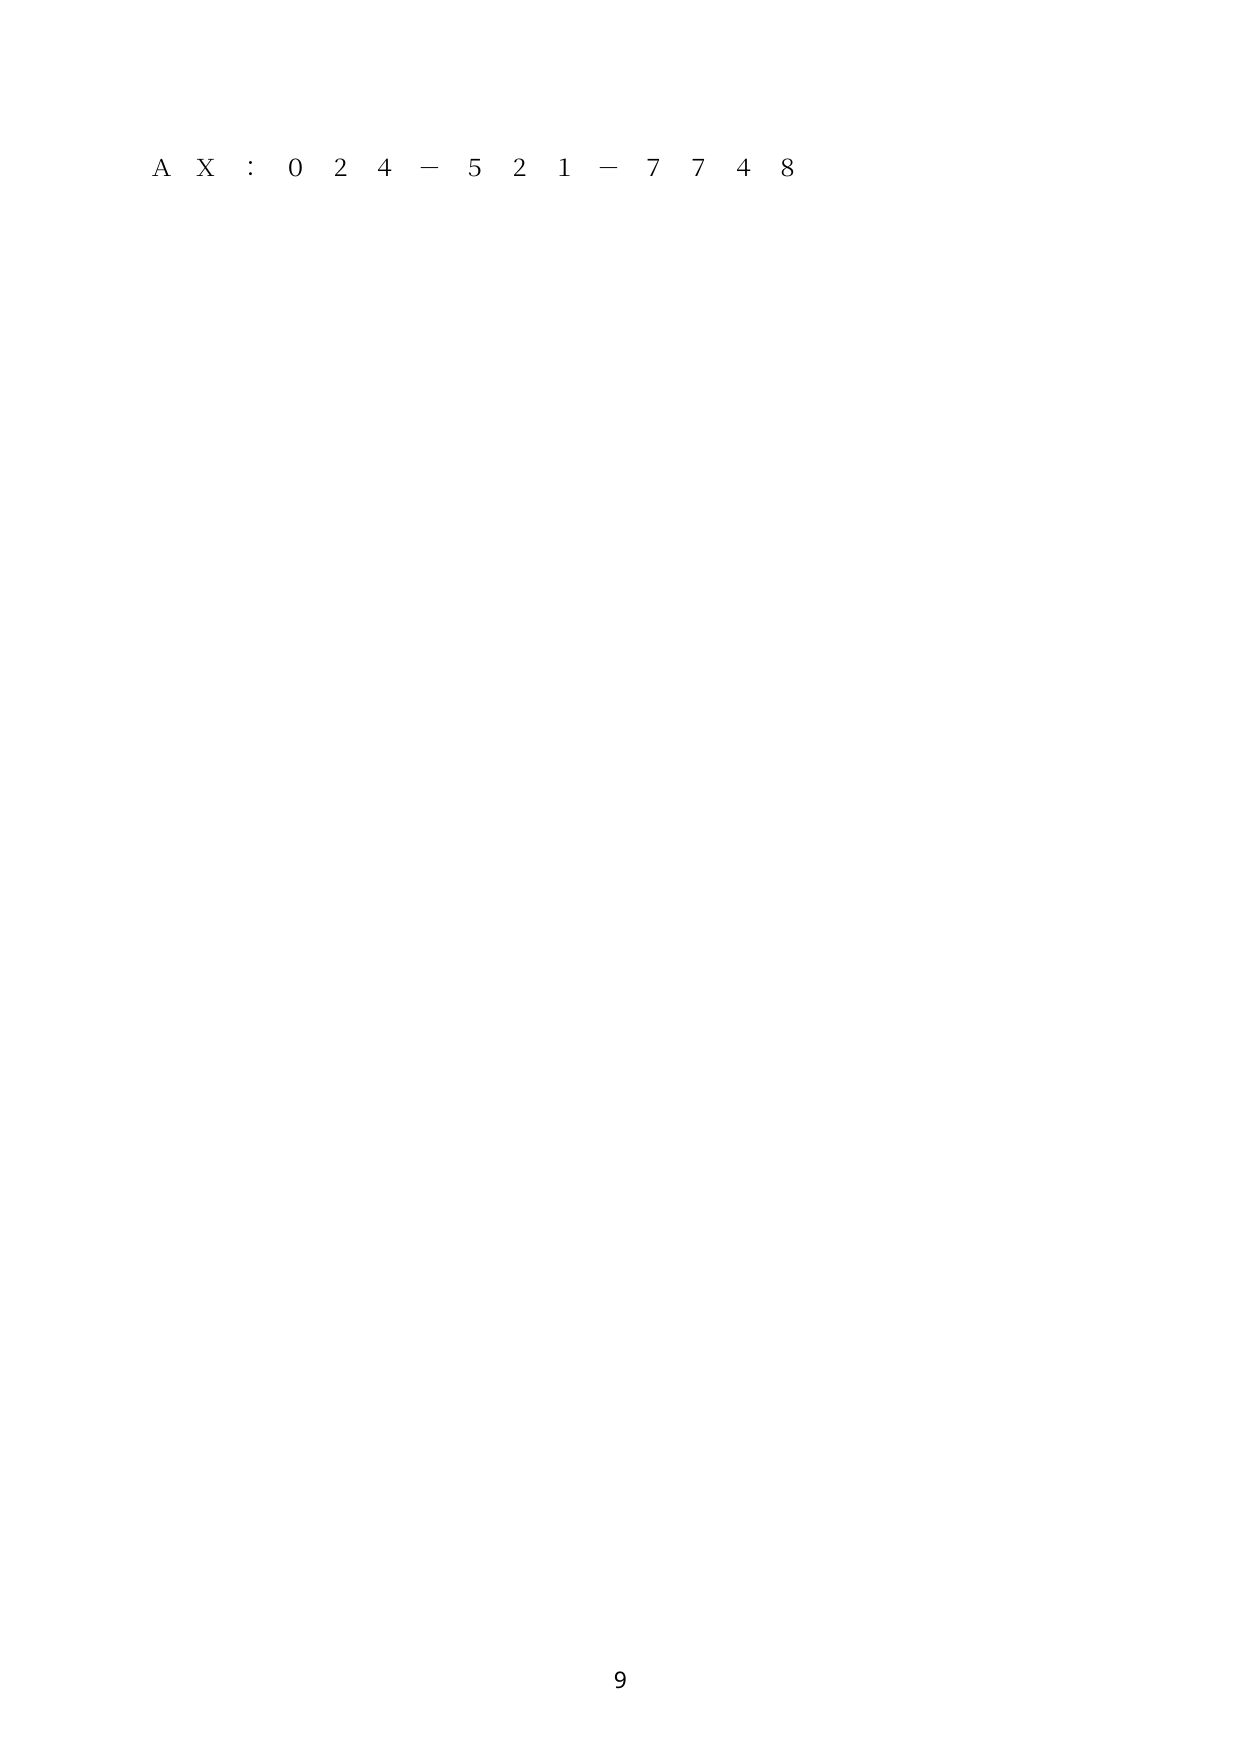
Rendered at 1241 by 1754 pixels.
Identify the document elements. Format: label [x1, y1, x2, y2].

text [150, 149, 1090, 184]
